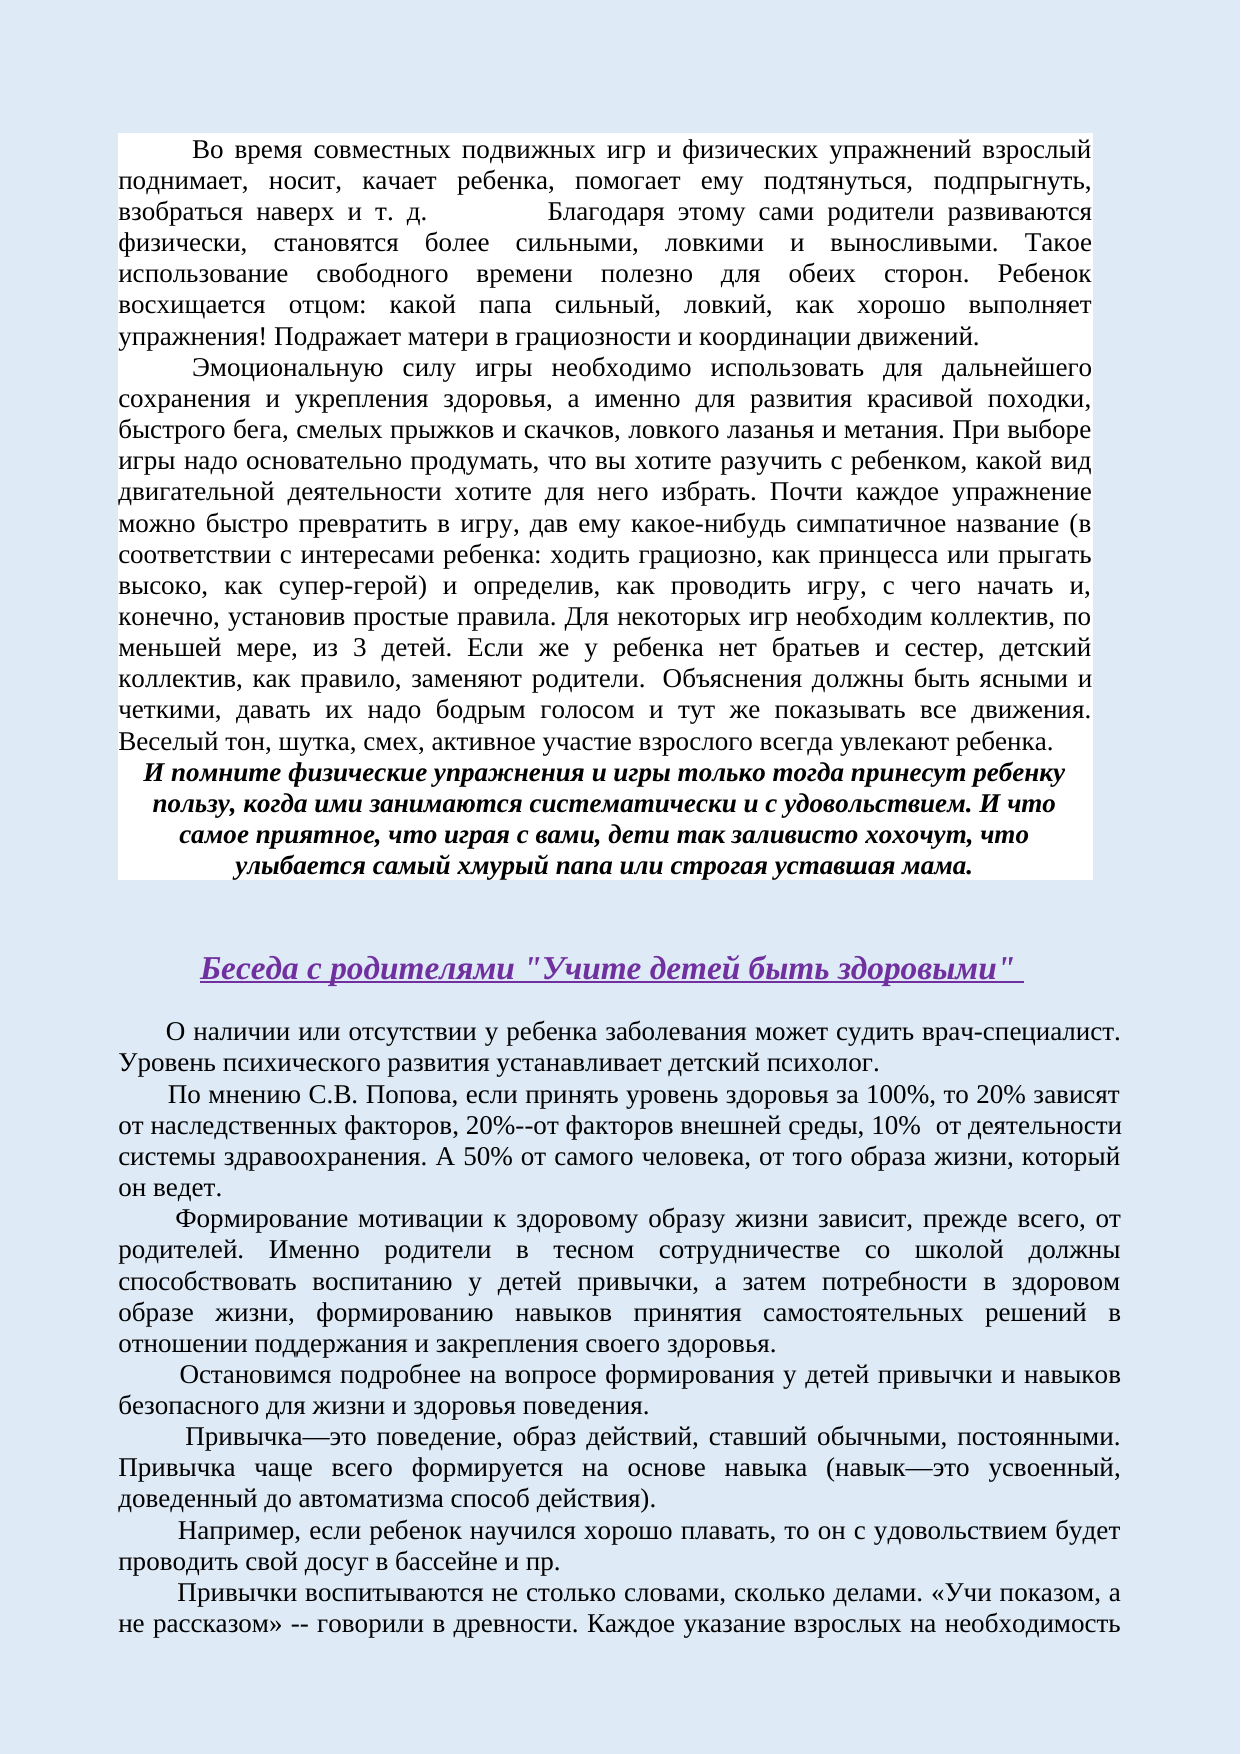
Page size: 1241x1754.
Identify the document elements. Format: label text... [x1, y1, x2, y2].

text Формирование мотивации к здоровому образу жизни зависит, прежде всего, от родителей. Именно родители в тесном сотрудничестве со школой должны способствовать воспитанию у детей привычки, а затем потребности в здоровом образе жизни, формированию навыков принятия самостоятельных решений в отношении поддержания и закрепления своего здоровья. [118, 1202, 1122, 1358]
text Эмоциональную силу игры необходимо использовать для дальнейшего сохранения и укрепления здоровья, а именно для развития красивой походки, быстрого бега, смелых прыжков и скачков, ловкого лазанья и метания. При выборе игры надо основательно продумать, что вы хотите разучить с ребенком, какой вид двигательной деятельности хотите для него избрать. Почти каждое упражнение можно быстро превратить в игру, дав ему какое-нибудь симпатичное название (в соответствии с интересами ребенка: ходить грациозно, как принцесса или прыгать высоко, как супер-герой) и определив, как проводить игру, с чего начать и, конечно, установив простые правила. Для некоторых игр необходим коллектив, по меньшей мере, из 3 детей. Если же у ребенка нет братьев и сестер, детский коллектив, как правило, заменяют родители. Объяснения должны быть ясными и четкими, давать их надо бодрым голосом и тут же показывать все движения. Веселый тон, шутка, смех, активное участие взрослого всегда увлекают ребенка. [118, 351, 1093, 756]
text О наличии или отсутствии у ребенка заболевания может судить врач-специалист. Уровень психического развития устанавливает детский психолог. [118, 1015, 1122, 1078]
text Например, если ребенок научился хорошо плавать, то он с удовольствием будет проводить свой досуг в бассейне и пр. [118, 1514, 1122, 1576]
text И помните физические упражнения и игры только тогда принесут ребенку пользу, когда ими занимаются систематически и с удовольствием. И что самое приятное, что играя с вами, дети так заливисто хохочут, что улыбается самый хмурый папа или строгая уставшая мама. [118, 756, 1093, 880]
text Остановимся подробнее на вопросе формирования у детей привычки и навыков безопасного для жизни и здоровья поведения. [118, 1358, 1122, 1420]
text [118, 1576, 1122, 1638]
text Беседа с родителями "Учите детей быть здоровыми" [118, 948, 1137, 986]
text Во время совместных подвижных игр и физических упражнений взрослый поднимает, носит, качает ребенка, помогает ему подтянуться, подпрыгнуть, взобраться наверх и т. д. Благодаря этому сами родители развиваются физически, становятся более сильными, ловкими и выносливыми. Такое использование свободного времени полезно для обеих сторон. Ребенок восхищается отцом: какой папа сильный, ловкий, как хорошо выполняет упражнения! Подражает матери в грациозности и координации движений. [118, 133, 1093, 351]
text Привычка—это поведение, образ действий, ставший обычными, постоянными. Привычка чаще всего формируется на основе навыка (навык—это усвоенный, доведенный до автоматизма способ действия). [118, 1420, 1122, 1514]
text По мнению С.В. Попова, если принять уровень здоровья за 100%, то 20% зависят от наследственных факторов, 20%--от факторов внешней среды, 10% от деятельности системы здравоохранения. А 50% от самого человека, от того образа жизни, который он ведет. [118, 1078, 1122, 1202]
